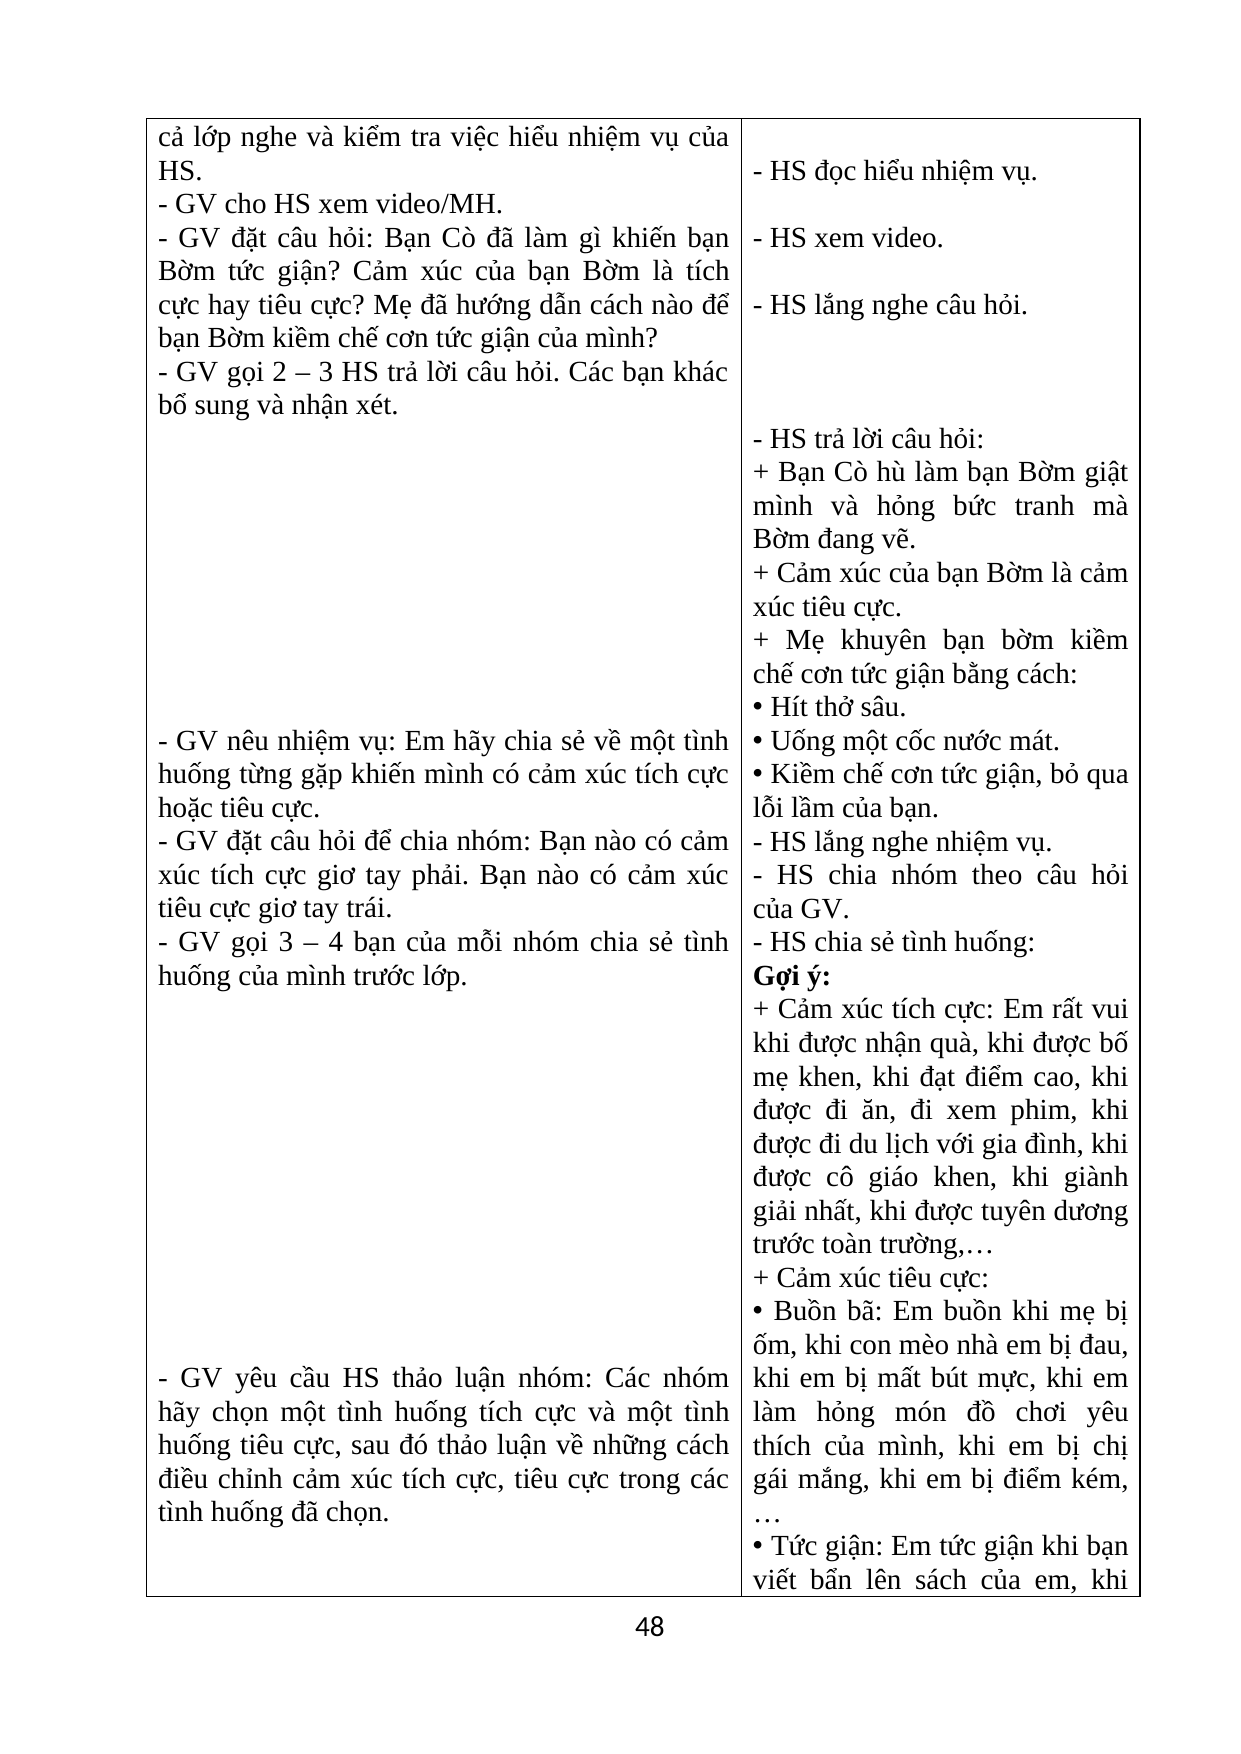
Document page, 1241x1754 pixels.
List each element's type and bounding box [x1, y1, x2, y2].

table_cell [742, 119, 1139, 1596]
table_cell [147, 119, 741, 1596]
